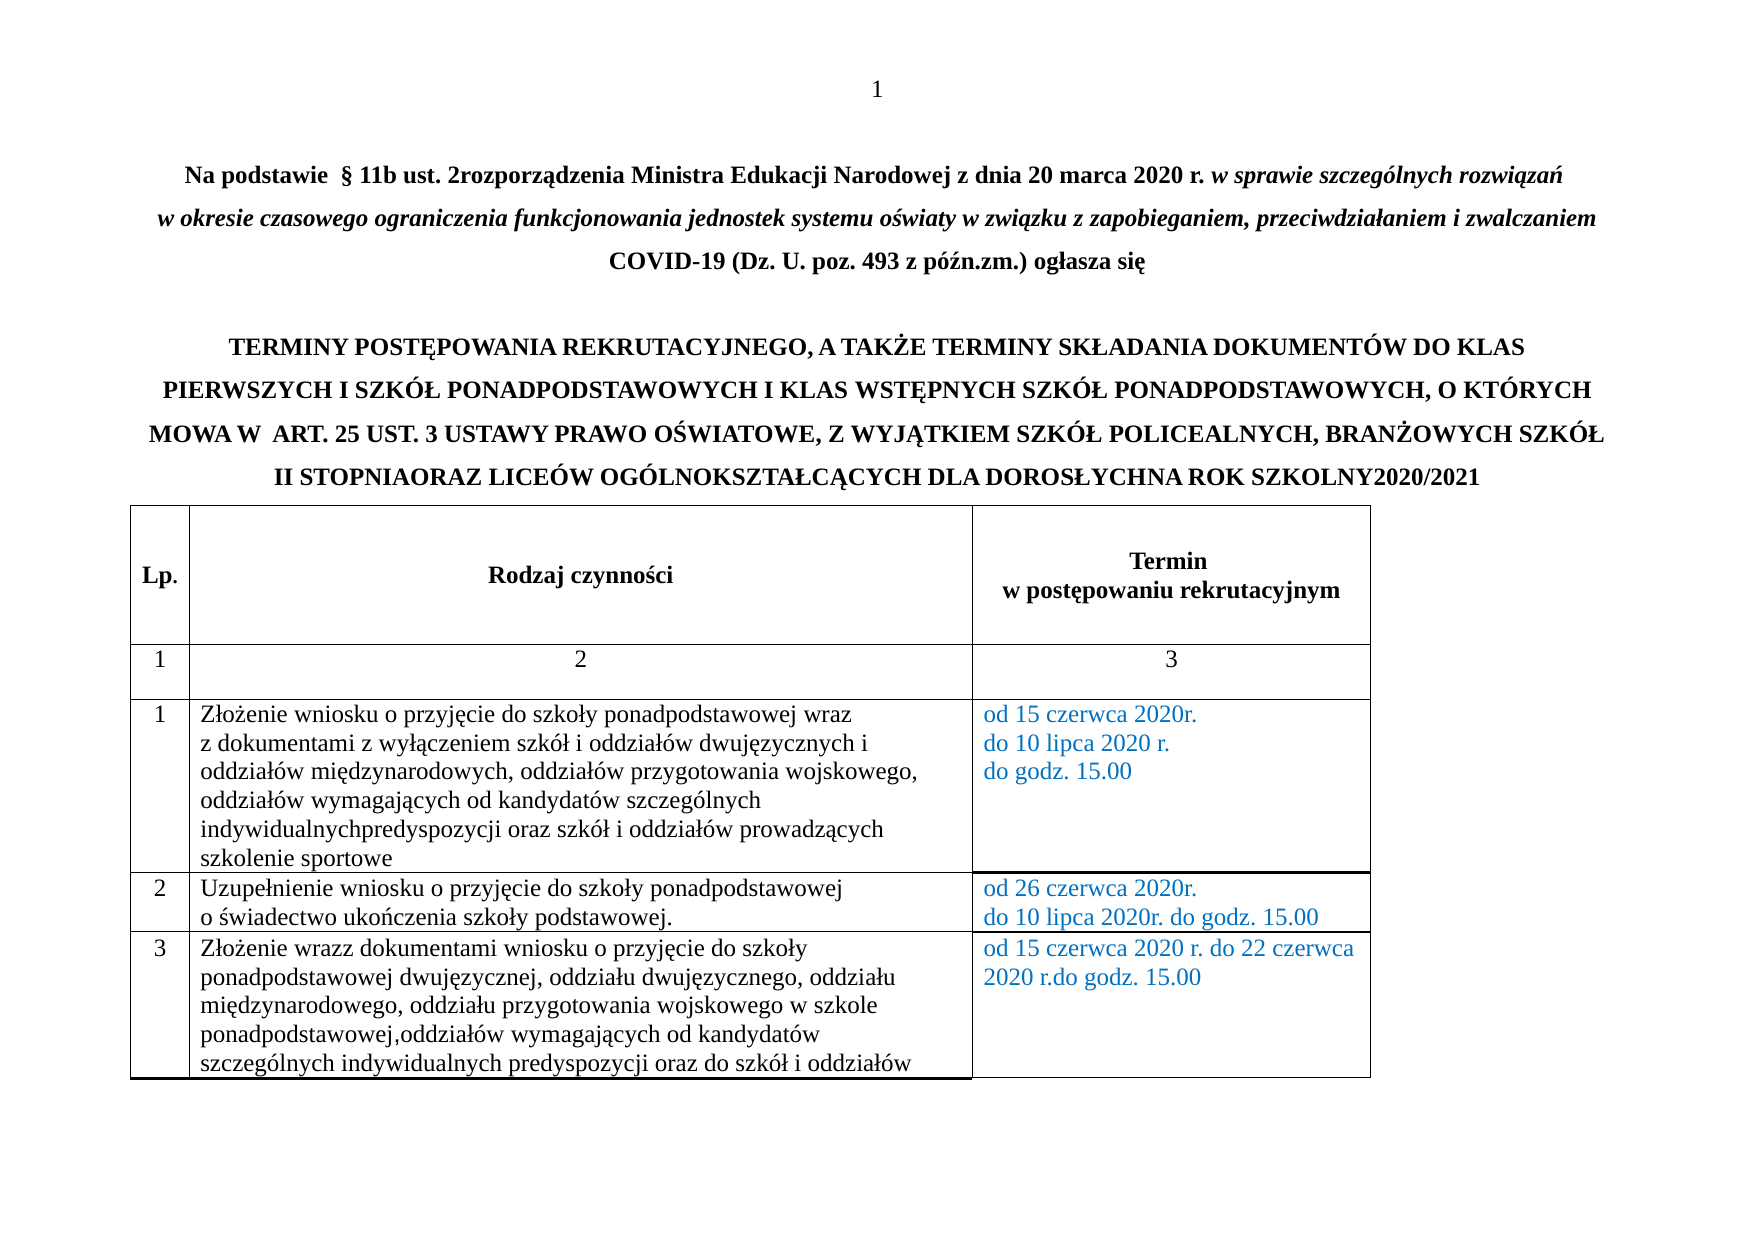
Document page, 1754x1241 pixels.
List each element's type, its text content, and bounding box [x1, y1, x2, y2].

table_cell 2 [190, 645, 972, 698]
table_cell 1 [131, 700, 189, 871]
table_cell 2 [131, 873, 189, 931]
table_header Lp. [131, 506, 189, 644]
table_header Rodzaj czynności [190, 506, 972, 644]
table_cell 3 [973, 645, 1370, 698]
text Terminy postępowania rekrutacyjnego, A TAKŻE TERMINY SKŁADANIA DOKUMENTÓW do KLAS pIerwszych i szkół Ponadpodstawowych i klas wstępnych szkół Ponadpodstawowych, o których mowa w art. 25 ust. 3 ustawy Prawo oświatowe, z wyjątkiem szkół policealnych, BRAnżowych szkół II stopniaoraz liceów ogólnokształcących dla dorosłychNA ROK SZKOLNY2020/2021 [142, 332, 1612, 491]
table_header Termin w postępowaniu rekrutacyjnym [973, 506, 1370, 644]
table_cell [190, 932, 972, 1077]
table_cell 1 [131, 645, 189, 698]
text Na podstawie § 11b ust. 2rozporządzenia Ministra Edukacji Narodowej z dnia 20 marca 2020 r. w sprawie szczególnych rozwiązań w okresie czasowego ograniczenia funkcjonowania jednostek systemu oświaty w związku z zapobieganiem, przeciwdziałaniem i zwalczaniem COVID-19 (Dz. U. poz. 493 z późn.zm.) ogłasza się [142, 160, 1612, 275]
table_cell Złożenie wniosku o przyjęcie do szkoły ponadpodstawowej wraz z dokumentami z wyłączeniem szkół i oddziałów dwujęzycznych i oddziałów międzynarodowych, oddziałów przygotowania wojskowego, oddziałów wymagających od kandydatów szczególnych indywidualnychpredyspozycji oraz szkół i oddziałów prowadzących szkolenie sportowe [190, 700, 972, 871]
table_cell 3 [131, 932, 189, 1077]
table_cell Uzupełnienie wniosku o przyjęcie do szkoły ponadpodstawowej o świadectwo ukończenia szkoły podstawowej. [190, 873, 972, 931]
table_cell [973, 933, 1370, 1077]
table_cell od 15 czerwca 2020r. do 10 lipca 2020 r. do godz. 15.00 [973, 700, 1370, 871]
table_cell od 26 czerwca 2020r. do 10 lipca 2020r. do godz. 15.00 [973, 874, 1370, 931]
